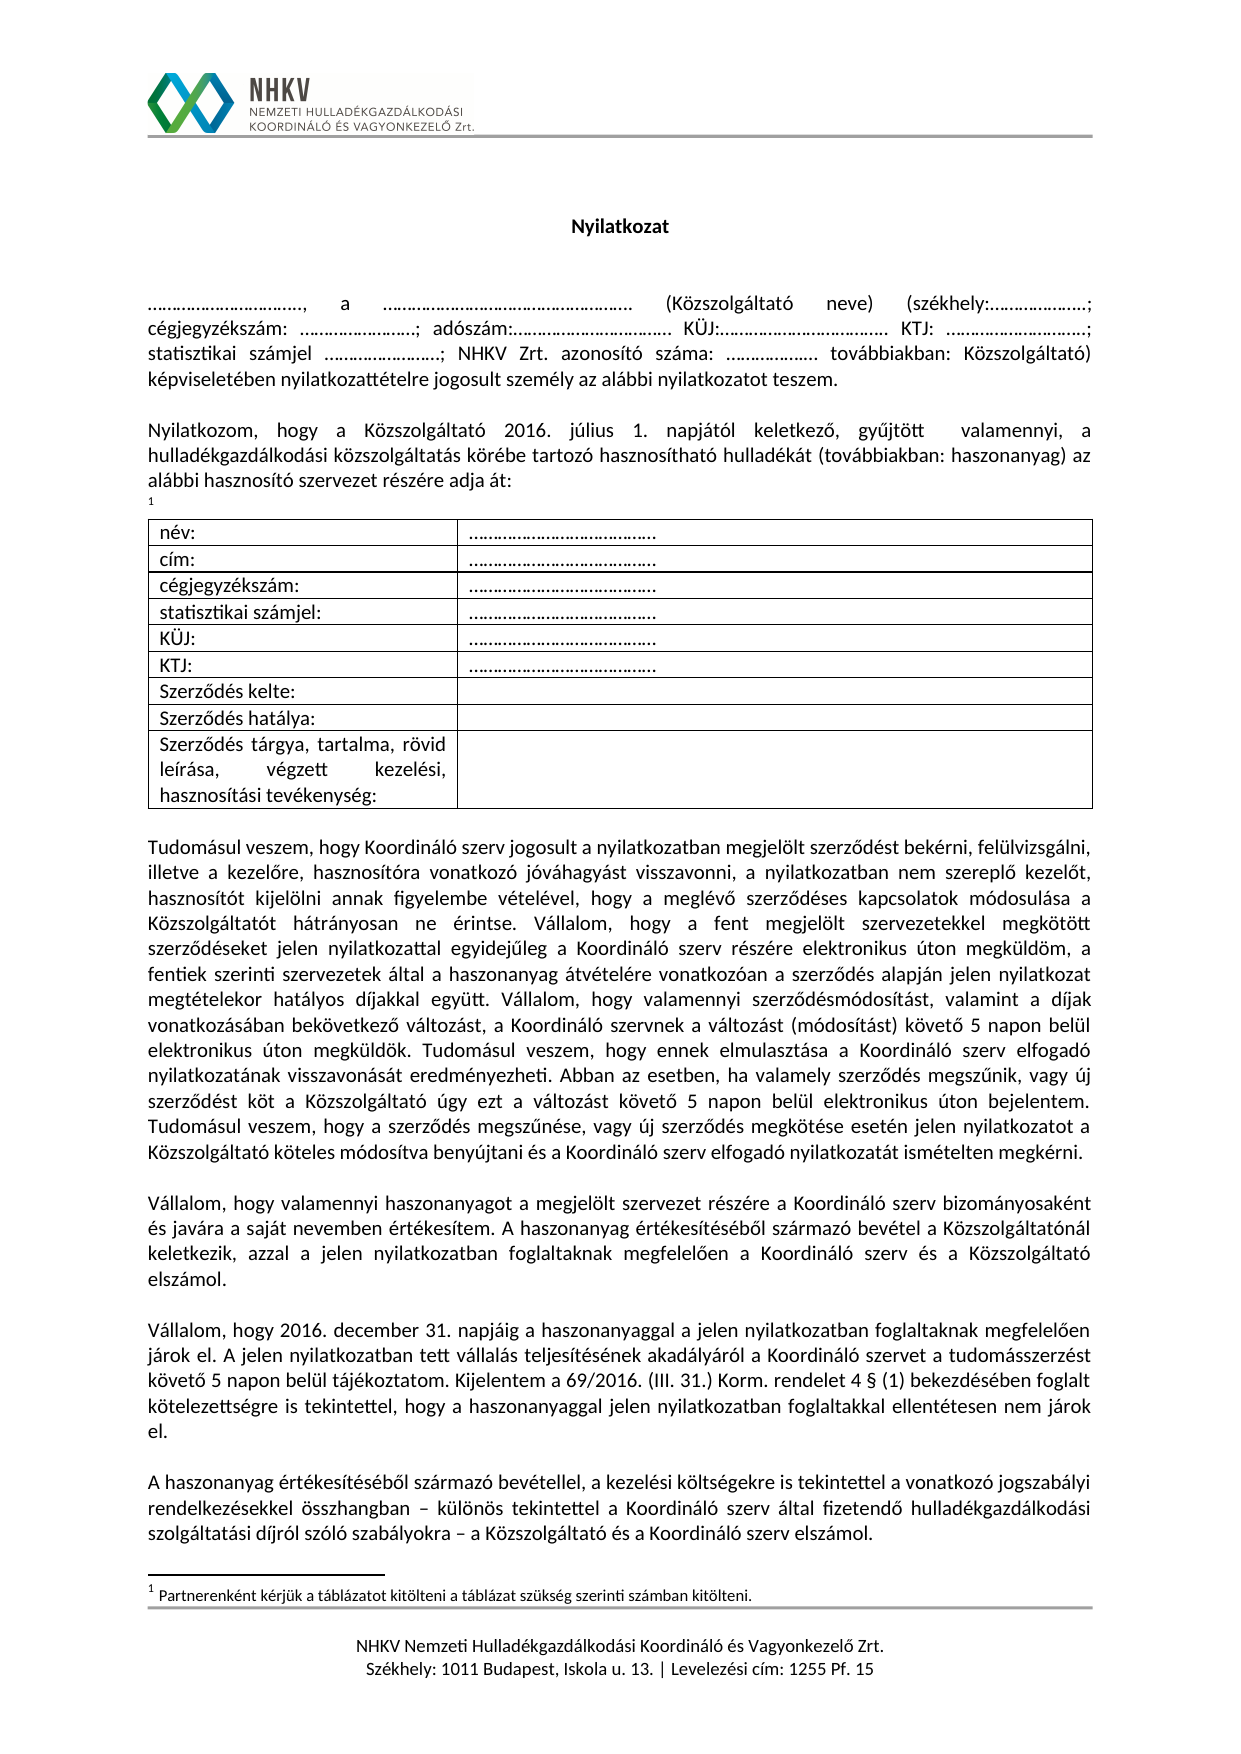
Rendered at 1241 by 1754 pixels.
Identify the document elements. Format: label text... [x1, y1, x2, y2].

table_cell cégjegyzékszám: [149, 573, 457, 598]
text ………………………….., a ……………………………………………. (Közszolgáltató neve) (székhely:………………..; cégjegyzékszám: ……………………; adószám:…………………………… KÜJ:…………………………….. KTJ: ………………………..; statisztikai számjel ……………………; NHKV Zrt. azonosító száma: …………….… továbbiakban: Közszolgáltató) képviseletében nyilatkozattételre jogosult személy az alábbi nyilatkozatot teszem. [148, 290, 1093, 391]
table_cell ………………………………… [458, 599, 1092, 624]
table_cell [458, 731, 1092, 807]
table_cell [458, 678, 1092, 704]
table_cell ………………………………… [458, 652, 1092, 677]
table_header ………………………………… [458, 520, 1092, 545]
table_cell KÜJ: [149, 625, 457, 651]
table_cell ………………………………… [458, 625, 1092, 651]
text Nyilatkozat [148, 213, 1093, 239]
picture [147, 73, 475, 135]
text Tudomásul veszem, hogy Koordináló szerv jogosult a nyilatkozatban megjelölt szerződést bekérni, felülvizsgálni, illetve a kezelőre, hasznosítóra vonatkozó jóváhagyást visszavonni, a nyilatkozatban nem szereplő kezelőt, hasznosítót kijelölni annak figyelembe vételével, hogy a meglévő szerződéses kapcsolatok módosulása a Közszolgáltatót hátrányosan ne érintse. Vállalom, hogy a fent megjelölt szervezetekkel megkötött szerződéseket jelen nyilatkozattal egyidejűleg a Koordináló szerv részére elektronikus úton megküldöm, a fentiek szerinti szervezetek által a haszonanyag átvételére vonatkozóan a szerződés alapján jelen nyilatkozat megtételekor hatályos díjakkal együtt. Vállalom, hogy valamennyi szerződésmódosítást, valamint a díjak vonatkozásában bekövetkező változást, a Koordináló szervnek a változást (módosítást) követő 5 napon belül elektronikus úton megküldök. Tudomásul veszem, hogy ennek elmulasztása a Koordináló szerv elfogadó nyilatkozatának visszavonását eredményezheti. Abban az esetben, ha valamely szerződés megszűnik, vagy új szerződést köt a Közszolgáltató úgy ezt a változást követő 5 napon belül elektronikus úton bejelentem. Tudomásul veszem, hogy a szerződés megszűnése, vagy új szerződés megkötése esetén jelen nyilatkozatot a Közszolgáltató köteles módosítva benyújtani és a Koordináló szerv elfogadó nyilatkozatát ismételten megkérni. [148, 834, 1093, 1164]
table_cell ………………………………… [458, 546, 1092, 571]
table_cell Szerződés kelte: [149, 678, 457, 704]
table_cell Szerződés hatálya: [149, 705, 457, 730]
table_cell cím: [149, 546, 457, 571]
table_cell Szerződés tárgya, tartalma, rövid leírása, végzett kezelési, hasznosítási tevékenység: [149, 731, 457, 807]
table_cell KTJ: [149, 652, 457, 677]
table_cell ………………………………… [458, 573, 1092, 598]
text Vállalom, hogy 2016. december 31. napjáig a haszonanyaggal a jelen nyilatkozatban foglaltaknak megfelelően járok el. A jelen nyilatkozatban tett vállalás teljesítésének akadályáról a Koordináló szervet a tudomásszerzést követő 5 napon belül tájékoztatom. Kijelentem a 69/2016. (III. 31.) Korm. rendelet 4 § (1) bekezdésében foglalt kötelezettségre is tekintettel, hogy a haszonanyaggal jelen nyilatkozatban foglaltakkal ellentétesen nem járok el. [148, 1317, 1093, 1444]
text A haszonanyag értékesítéséből származó bevétellel, a kezelési költségekre is tekintettel a vonatkozó jogszabályi rendelkezésekkel összhangban – különös tekintettel a Koordináló szerv által fizetendő hulladékgazdálkodási szolgáltatási díjról szóló szabályokra – a Közszolgáltató és a Koordináló szerv elszámol. [148, 1469, 1093, 1546]
text Nyilatkozom, hogy a Közszolgáltató 2016. július 1. napjától keletkező, gyűjtött valamennyi, a hulladékgazdálkodási közszolgáltatás körébe tartozó hasznosítható hulladékát (továbbiakban: haszonanyag) az alábbi hasznosító szervezet részére adja át: [148, 417, 1093, 493]
table_header név: [149, 520, 457, 545]
text Vállalom, hogy valamennyi haszonanyagot a megjelölt szervezet részére a Koordináló szerv bizományosaként és javára a saját nevemben értékesítem. A haszonanyag értékesítéséből származó bevétel a Közszolgáltatónál keletkezik, azzal a jelen nyilatkozatban foglaltaknak megfelelően a Koordináló szerv és a Közszolgáltató elszámol. [148, 1190, 1093, 1291]
table_cell statisztikai számjel: [149, 599, 457, 624]
table_cell [458, 705, 1092, 730]
